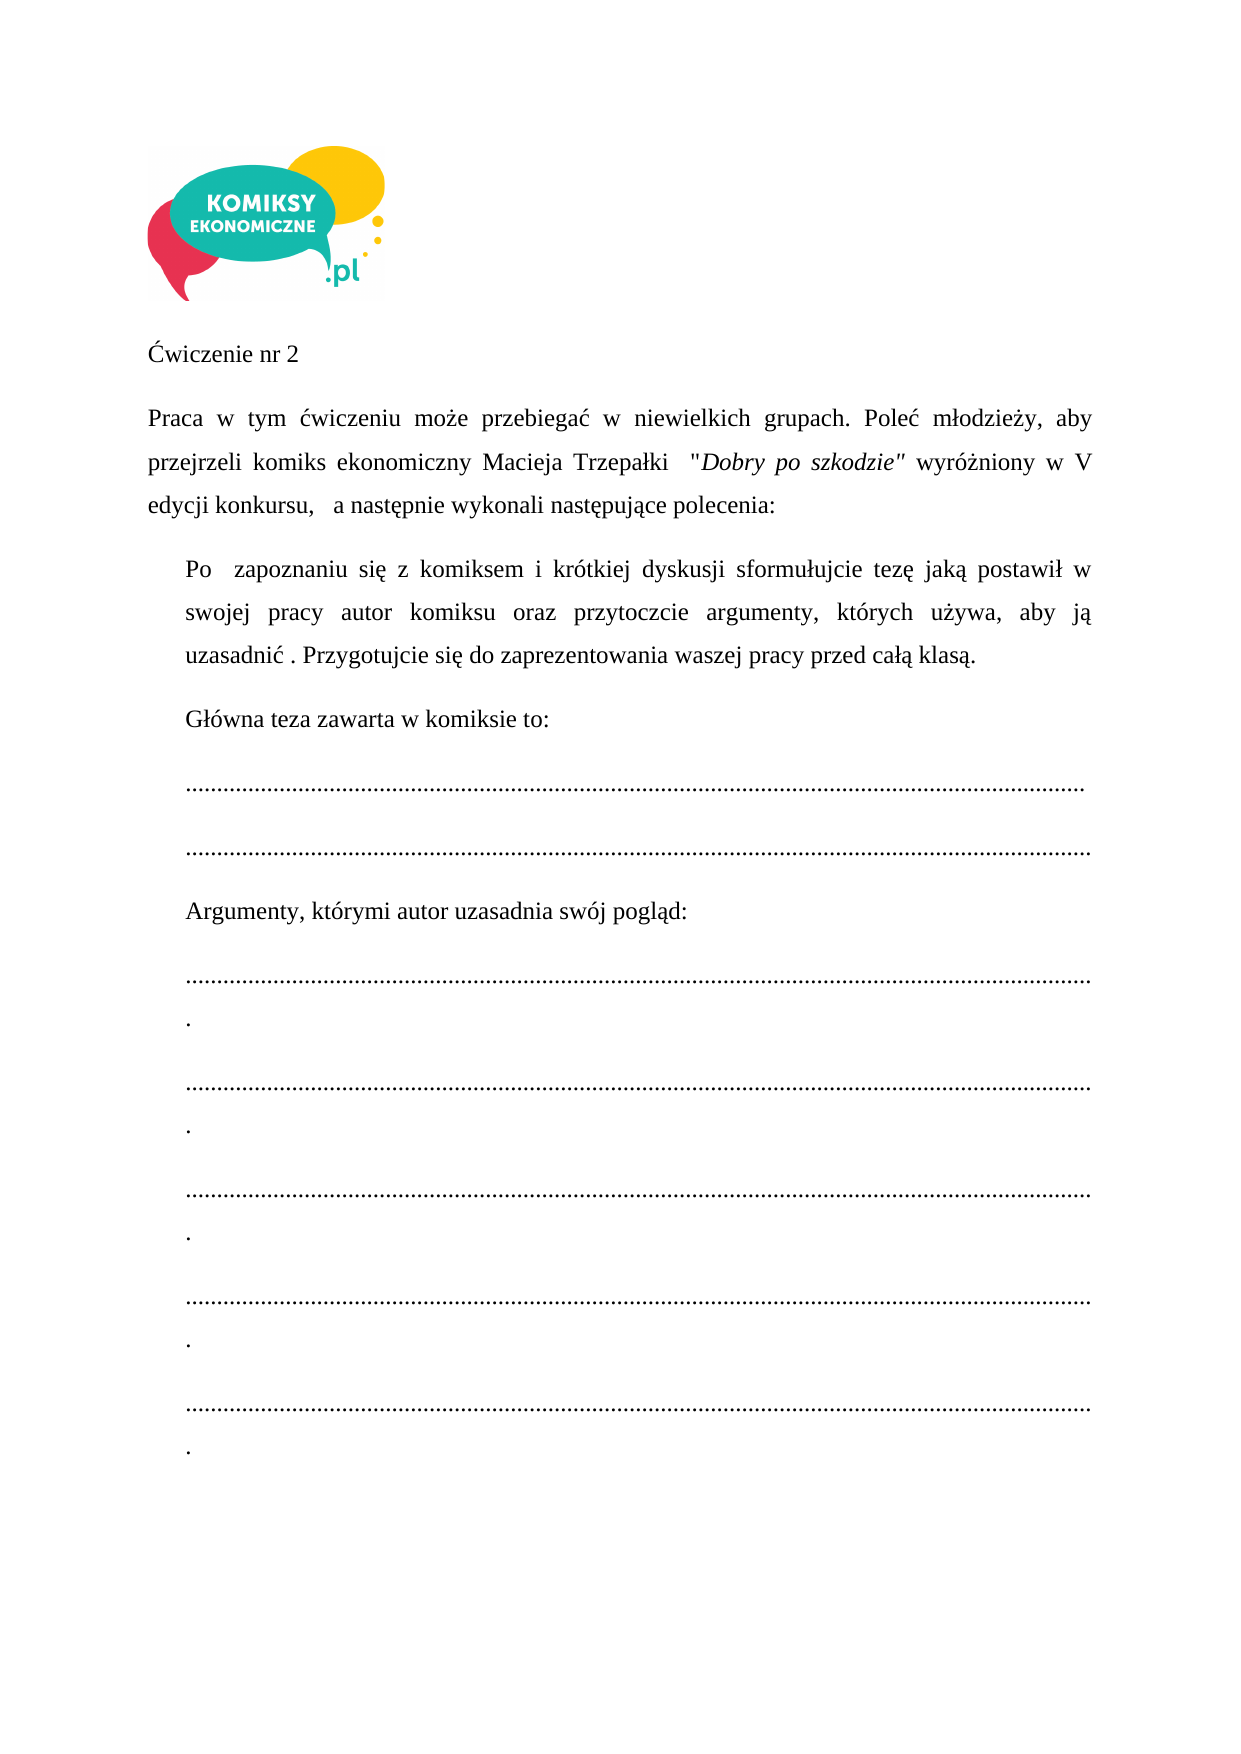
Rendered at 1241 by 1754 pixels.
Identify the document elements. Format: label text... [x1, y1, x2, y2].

text .................................................................................................................................................. [185, 1281, 1093, 1353]
text .................................................................................................................................................. [185, 960, 1093, 1032]
text Ćwiczenie nr 2 [148, 339, 1093, 368]
picture [147, 146, 385, 300]
text Argumenty, którymi autor uzasadnia swój pogląd: [185, 896, 1093, 924]
text ................................................................................................................................................. [185, 832, 1093, 861]
text .................................................................................................................................................. [185, 1388, 1093, 1460]
text ................................................................................................................................................ [185, 768, 1093, 797]
text Po zapoznaniu się z komiksem i krótkiej dyskusji sformułujcie tezę jaką postawił w swojej pracy autor komiksu oraz przytoczcie argumenty, których używa, aby ją uzasadnić . Przygotujcie się do zaprezentowania waszej pracy przed całą klasą. [185, 554, 1093, 669]
text Praca w tym ćwiczeniu może przebiegać w niewielkich grupach. Poleć młodzieży, aby przejrzeli komiks ekonomiczny Macieja Trzepałki "Dobry po szkodzie" wyróżniony w V edycji konkursu, a następnie wykonali następujące polecenia: [148, 403, 1093, 518]
text Główna teza zawarta w komiksie to: [185, 704, 1093, 733]
text .................................................................................................................................................. [185, 1067, 1093, 1139]
text .................................................................................................................................................. [185, 1174, 1093, 1246]
